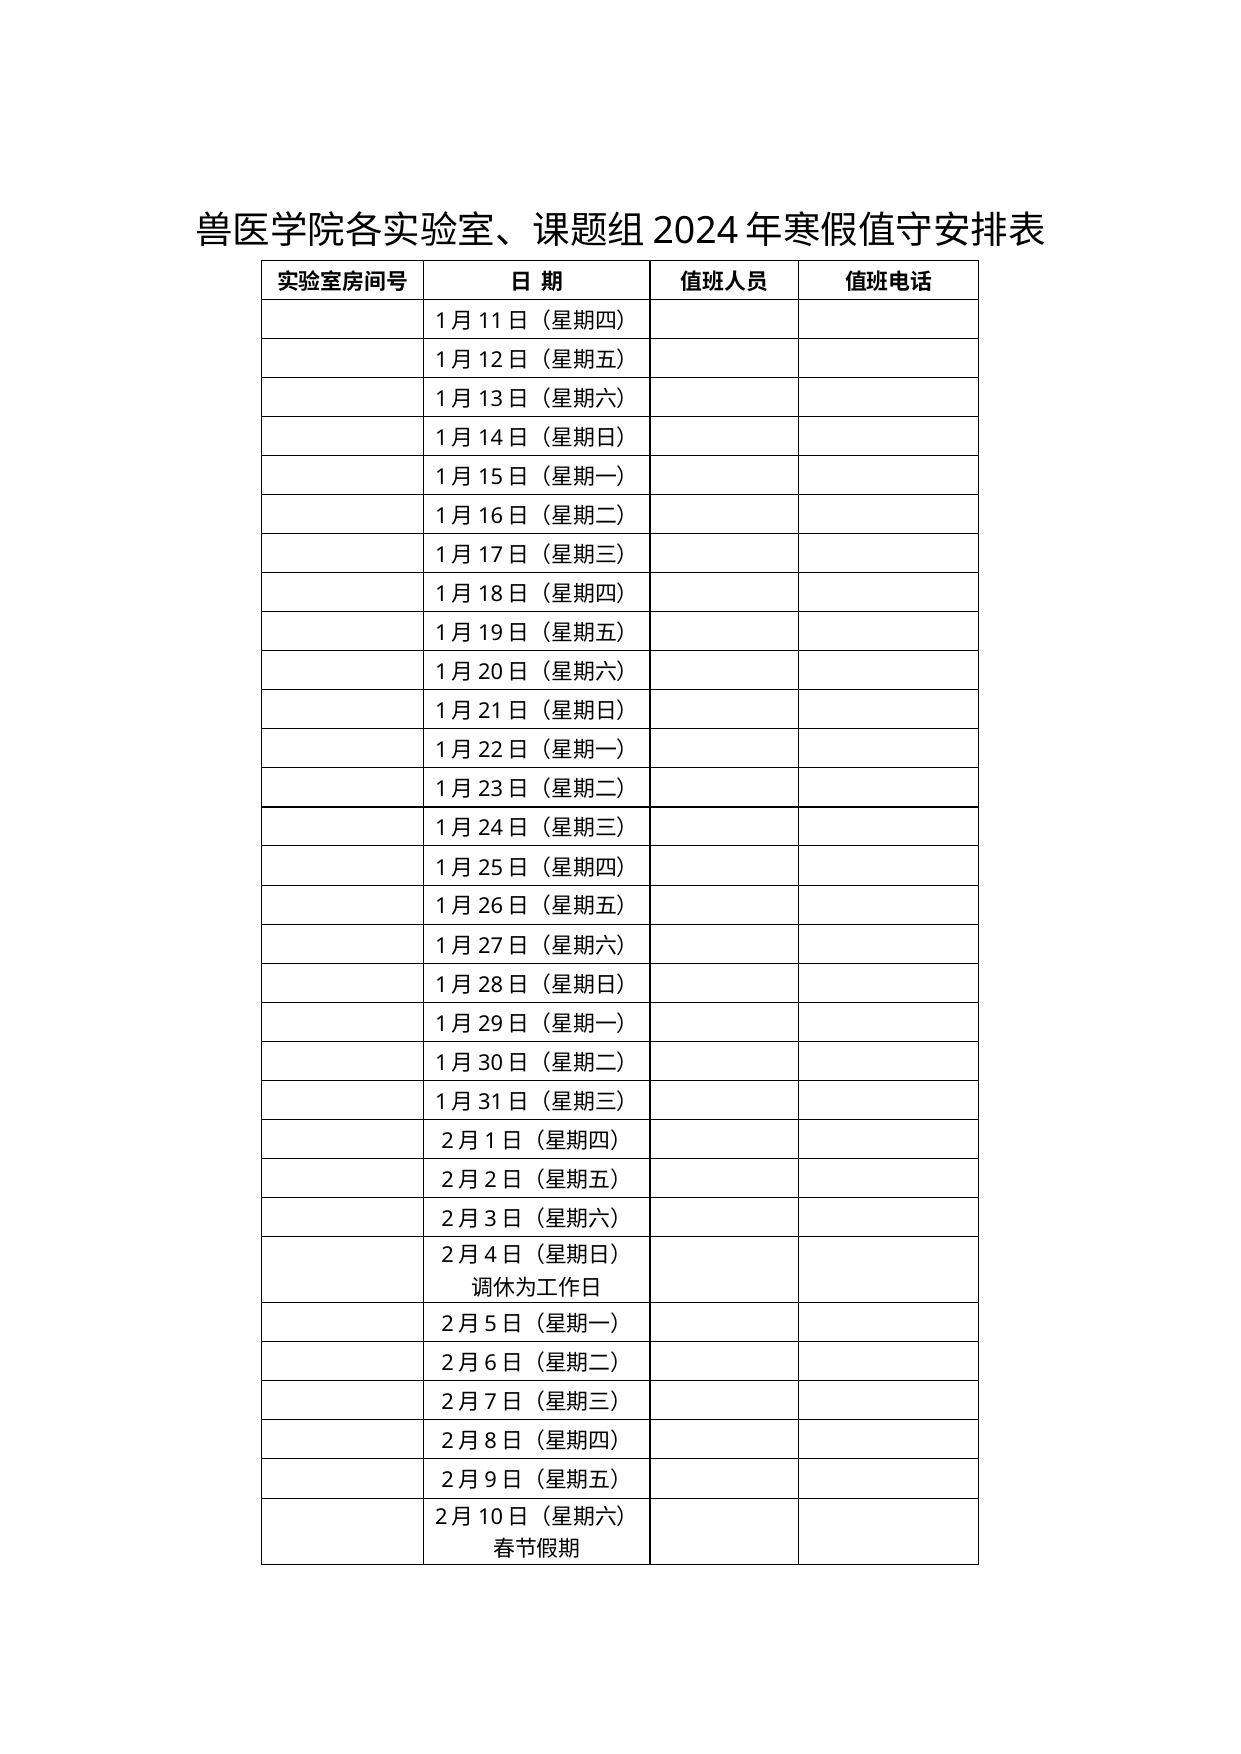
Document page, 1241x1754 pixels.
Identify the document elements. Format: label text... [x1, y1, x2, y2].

table_cell [262, 1003, 423, 1041]
table_cell 1月21日（星期日） [424, 690, 649, 728]
table_cell [651, 1499, 798, 1563]
table_cell [262, 495, 423, 533]
table_cell [799, 1420, 978, 1458]
table_cell [651, 339, 798, 377]
table_header 值班电话 [799, 261, 978, 298]
table_cell [799, 1159, 978, 1197]
table_cell [799, 1003, 978, 1041]
table_cell [799, 651, 978, 689]
table_cell [799, 846, 978, 884]
table_cell 1月13日（星期六） [424, 378, 649, 416]
table_cell [262, 1198, 423, 1236]
table_cell [651, 300, 798, 338]
table_cell 1月23日（星期二） [424, 768, 649, 806]
table_cell 1月14日（星期日） [424, 417, 649, 455]
table_cell [262, 1042, 423, 1080]
table_cell [651, 690, 798, 728]
table_cell [262, 846, 423, 884]
table_cell 2月10日（星期六） 春节假期 [424, 1499, 649, 1563]
table_cell [799, 1081, 978, 1119]
table_cell [262, 768, 423, 806]
table_cell [651, 886, 798, 923]
table_header 实验室房间号 [262, 261, 423, 298]
table_cell [651, 1042, 798, 1080]
table_cell [262, 925, 423, 963]
table_cell 1月24日（星期三） [424, 808, 649, 845]
table_cell 2月1日（星期四） [424, 1120, 649, 1158]
table_cell [799, 534, 978, 572]
table_cell [651, 378, 798, 416]
table_cell [262, 886, 423, 923]
table_cell [262, 1303, 423, 1341]
table_cell [262, 808, 423, 845]
table_cell [262, 456, 423, 494]
table_cell [262, 612, 423, 650]
table_cell [651, 1420, 798, 1458]
table_cell [262, 1499, 423, 1563]
table_cell [799, 808, 978, 845]
table_cell [262, 1120, 423, 1158]
table_cell [262, 573, 423, 611]
table_cell [262, 1237, 423, 1302]
table_cell [262, 1381, 423, 1419]
table_cell [651, 1459, 798, 1497]
table_cell [799, 456, 978, 494]
table_cell [799, 1459, 978, 1497]
table_cell [651, 573, 798, 611]
table_cell [651, 925, 798, 963]
table_cell [799, 729, 978, 767]
table_cell 1月19日（星期五） [424, 612, 649, 650]
table_cell [651, 1237, 798, 1302]
table_cell [799, 1342, 978, 1380]
table_cell [799, 1237, 978, 1302]
table_cell [262, 417, 423, 455]
table_cell [262, 1342, 423, 1380]
table_cell [799, 690, 978, 728]
table_cell 1月25日（星期四） [424, 846, 649, 884]
table_cell [651, 1342, 798, 1380]
table_cell [799, 1499, 978, 1563]
table_cell [651, 768, 798, 806]
table_cell [799, 300, 978, 338]
table_cell [799, 1042, 978, 1080]
table_cell 2月3日（星期六） [424, 1198, 649, 1236]
table_cell [651, 495, 798, 533]
table_cell [262, 729, 423, 767]
table_cell 1月31日（星期三） [424, 1081, 649, 1119]
table_cell 1月18日（星期四） [424, 573, 649, 611]
table_cell [651, 808, 798, 845]
table_cell [799, 339, 978, 377]
table_cell 1月29日（星期一） [424, 1003, 649, 1041]
table_cell [262, 690, 423, 728]
table_cell 2月5日（星期一） [424, 1303, 649, 1341]
table_cell 1月28日（星期日） [424, 964, 649, 1002]
table_cell 1月15日（星期一） [424, 456, 649, 494]
table_cell [651, 612, 798, 650]
table_cell [799, 768, 978, 806]
table_cell [651, 1198, 798, 1236]
table_cell 2月4日（星期日） 调休为工作日 [424, 1237, 649, 1302]
table_cell [262, 339, 423, 377]
table_cell 1月26日（星期五） [424, 886, 649, 923]
table_cell 2月7日（星期三） [424, 1381, 649, 1419]
table_cell [651, 1081, 798, 1119]
table_cell [799, 417, 978, 455]
table_cell [262, 1459, 423, 1497]
table_cell 1月12日（星期五） [424, 339, 649, 377]
table_cell 1月27日（星期六） [424, 925, 649, 963]
table_header 日 期 [424, 261, 649, 298]
table_cell 1月16日（星期二） [424, 495, 649, 533]
table_cell 1月22日（星期一） [424, 729, 649, 767]
table_cell [262, 1159, 423, 1197]
table_cell [262, 651, 423, 689]
table_cell [799, 1198, 978, 1236]
table_cell 1月30日（星期二） [424, 1042, 649, 1080]
table_cell 2月6日（星期二） [424, 1342, 649, 1380]
table_cell [651, 534, 798, 572]
table_cell [651, 651, 798, 689]
table_cell [262, 964, 423, 1002]
table_cell [262, 534, 423, 572]
table_cell [262, 378, 423, 416]
table_cell 2月2日（星期五） [424, 1159, 649, 1197]
table_cell 1月17日（星期三） [424, 534, 649, 572]
table_cell [799, 1303, 978, 1341]
table_cell [262, 1420, 423, 1458]
table_cell [651, 417, 798, 455]
table_cell [651, 846, 798, 884]
table_cell [651, 456, 798, 494]
table_header 值班人员 [651, 261, 798, 298]
table_cell [799, 612, 978, 650]
table_cell 2月8日（星期四） [424, 1420, 649, 1458]
table_cell [651, 1159, 798, 1197]
text 兽医学院各实验室、课题组2024年寒假值守安排表 [187, 194, 1053, 259]
table_cell [651, 1303, 798, 1341]
table_cell [799, 573, 978, 611]
table_cell [799, 925, 978, 963]
table_cell [651, 1120, 798, 1158]
table_cell [262, 1081, 423, 1119]
table_cell [799, 378, 978, 416]
table_cell [799, 1381, 978, 1419]
table_cell 2月9日（星期五） [424, 1459, 649, 1497]
table_cell [651, 1381, 798, 1419]
table_cell [651, 729, 798, 767]
table_cell 1月20日（星期六） [424, 651, 649, 689]
table_cell [799, 886, 978, 923]
table_cell [262, 300, 423, 338]
table_cell [651, 964, 798, 1002]
table_cell 1月11日（星期四） [424, 300, 649, 338]
table_cell [799, 964, 978, 1002]
table_cell [651, 1003, 798, 1041]
table_cell [799, 1120, 978, 1158]
table_cell [799, 495, 978, 533]
